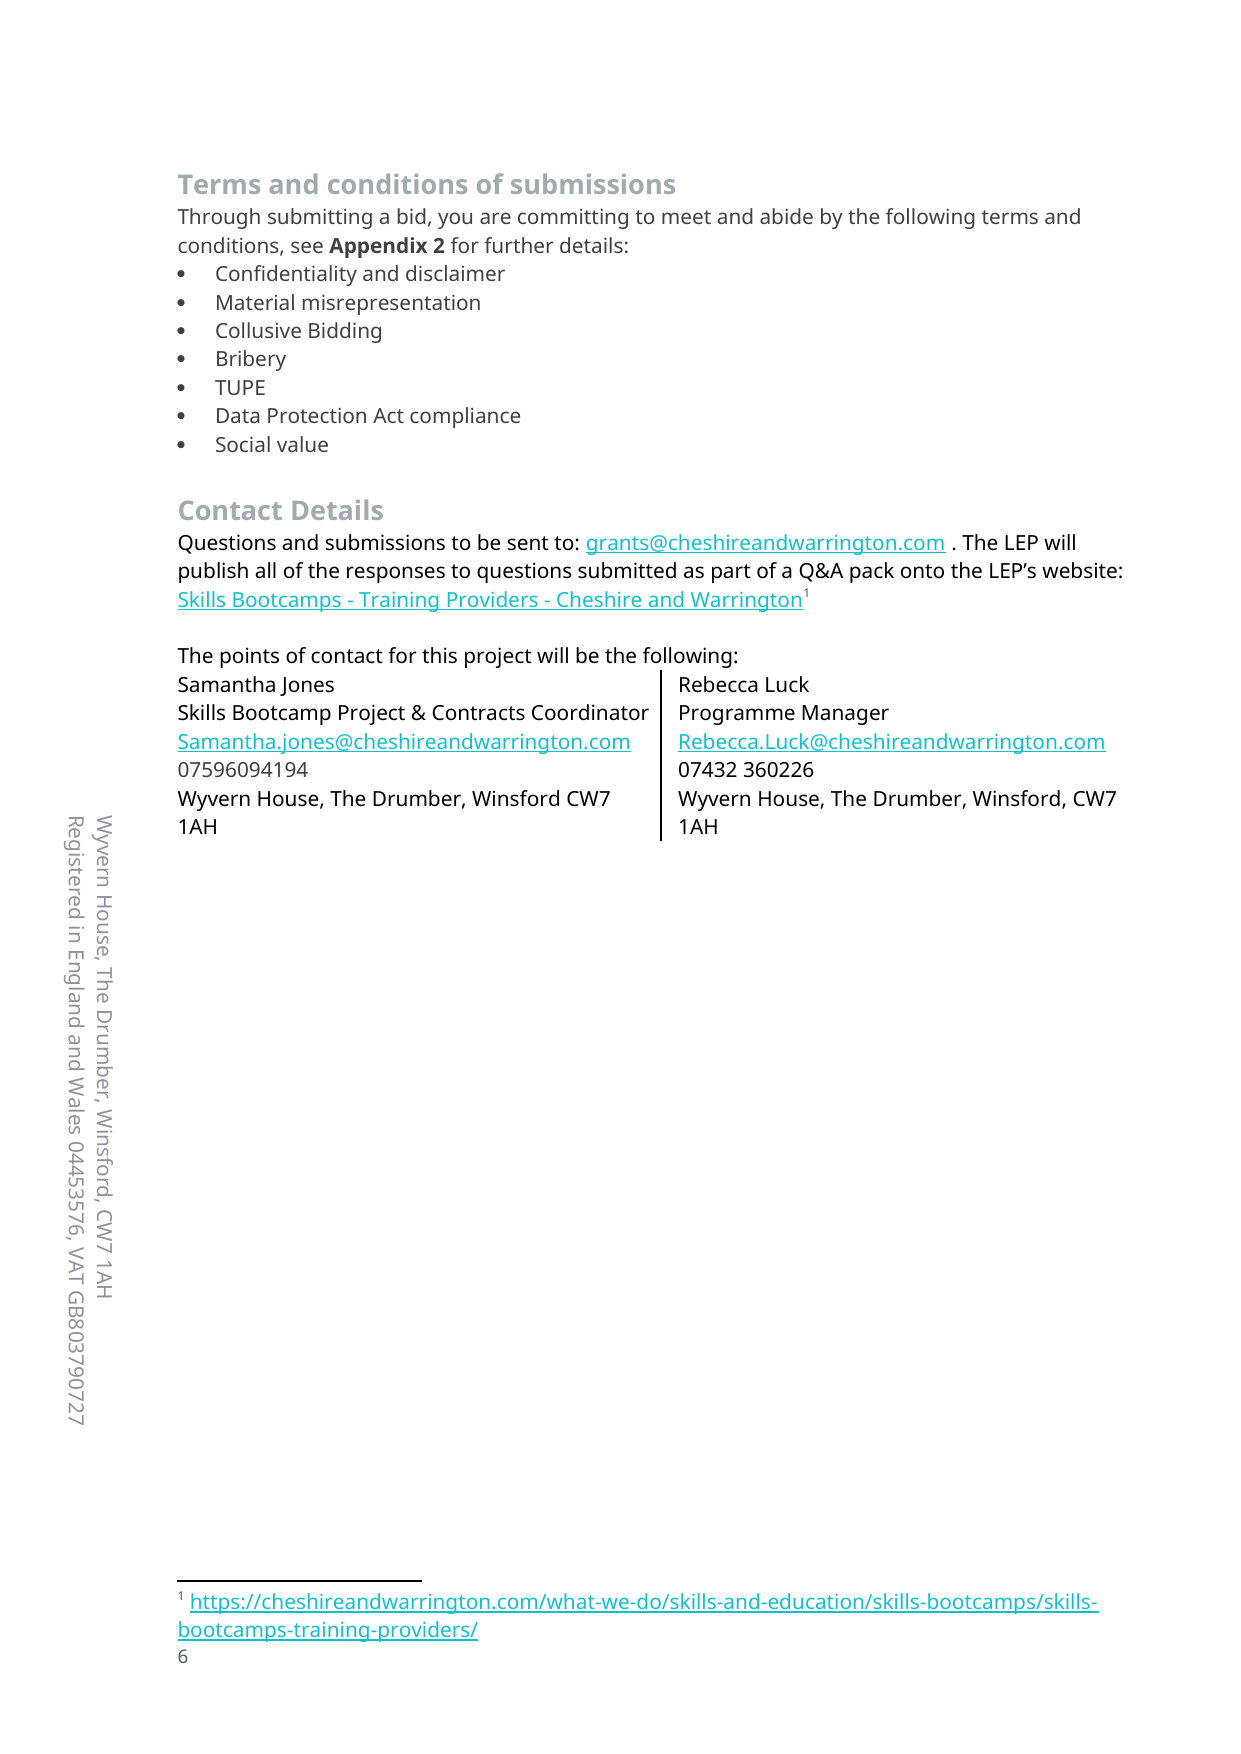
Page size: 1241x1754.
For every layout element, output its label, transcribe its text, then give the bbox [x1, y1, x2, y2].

list Material misrepresentation [177, 288, 1152, 316]
text Through submitting a bid, you are committing to meet and abide by the following terms and conditions, see Appendix 2 for further details: [177, 202, 1152, 259]
list TUPE [177, 373, 1152, 401]
list Collusive Bidding [177, 316, 1152, 344]
table_header Samantha Jones Skills Bootcamp Project & Contracts Coordinator Samantha.jones@cheshireandwarrington.com 07596094194 Wyvern House, The Drumber, Winsford CW7 1AH [177, 670, 660, 841]
text Questions and submissions to be sent to: grants@cheshireandwarrington.com . The LEP will publish all of the responses to questions submitted as part of a Q&A pack onto the LEP’s website: Skills Bootcamps - Training Providers - Cheshire and Warrington [177, 528, 1152, 613]
list Data Protection Act compliance [177, 401, 1152, 430]
table_header Rebecca Luck Programme Manager Rebecca.Luck@cheshireandwarrington.com 07432 360226 Wyvern House, The Drumber, Winsford, CW7 1AH [662, 670, 1152, 841]
text The points of contact for this project will be the following: [177, 642, 1152, 670]
subtitle Contact Details [177, 491, 1152, 528]
list Confidentiality and disclaimer [177, 259, 1152, 288]
list Bribery [177, 344, 1152, 373]
list Social value [177, 430, 1152, 458]
subtitle Terms and conditions of submissions [177, 166, 1152, 202]
